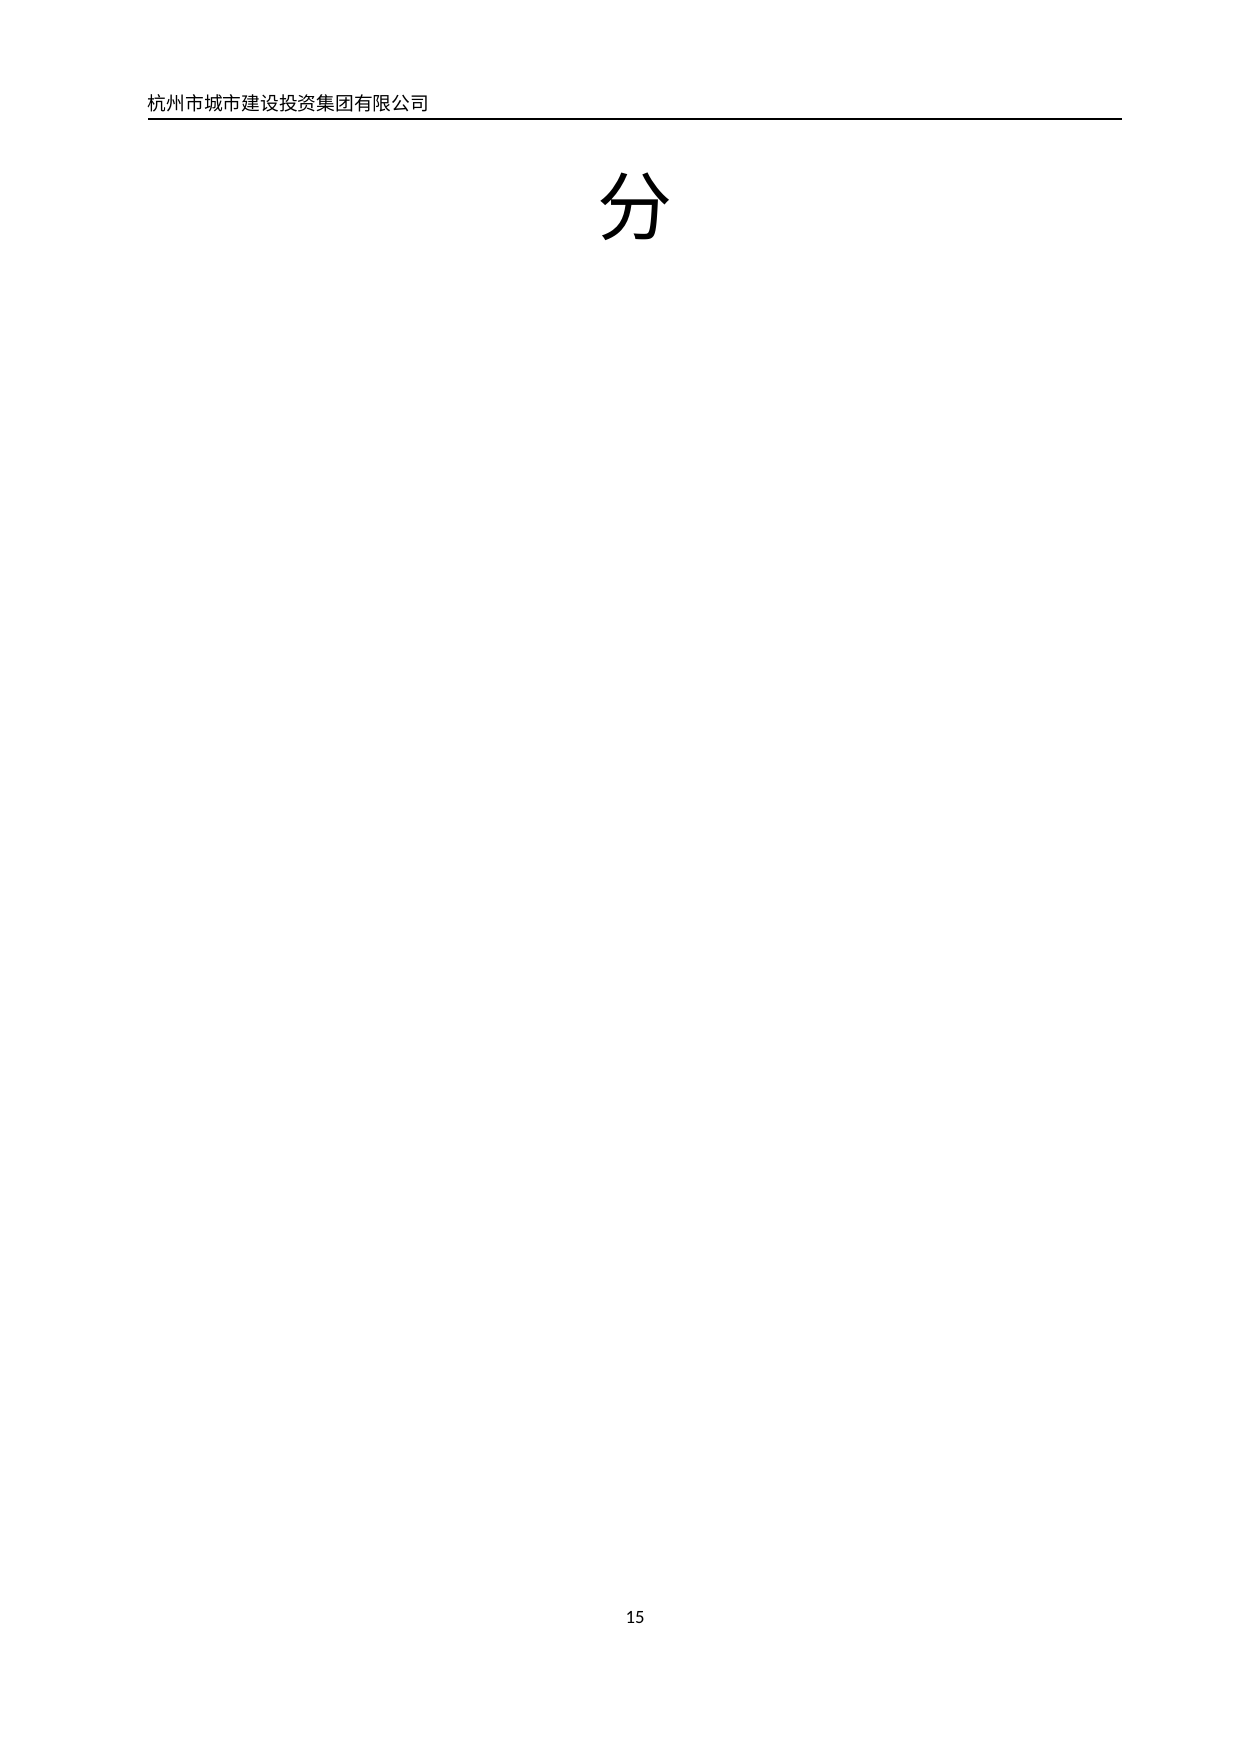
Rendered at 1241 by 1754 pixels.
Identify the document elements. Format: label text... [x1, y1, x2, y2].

text 分 [148, 148, 1122, 256]
